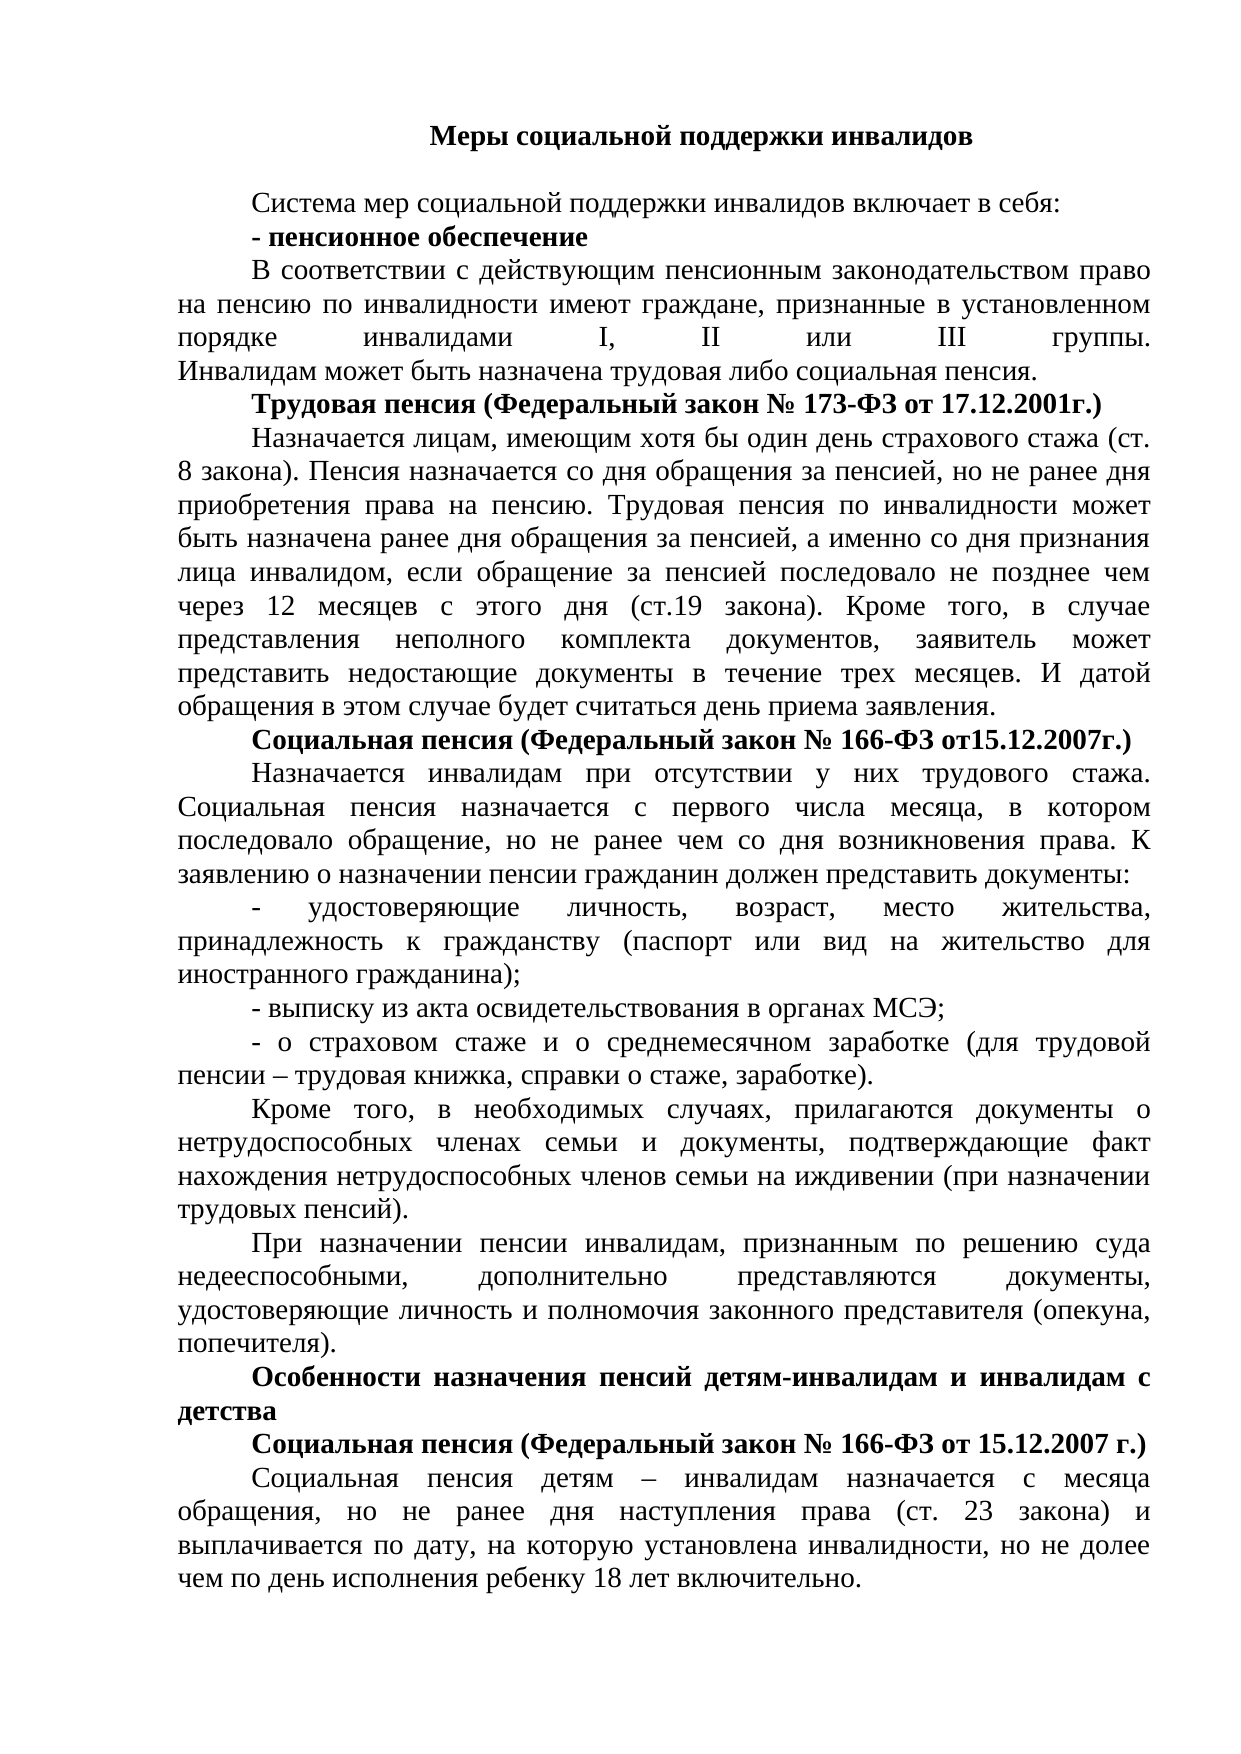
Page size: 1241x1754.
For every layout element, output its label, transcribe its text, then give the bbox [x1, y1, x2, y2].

text Социальная пенсия детям – инвалидам назначается с месяца обращения, но не ранее дня наступления права (ст. 23 закона) и выплачивается по дату, на которую установлена инвалидности, но не долее чем по день исполнения ребенку 18 лет включительно. [177, 1460, 1152, 1594]
text Назначается лицам, имеющим хотя бы один день страхового стажа (ст. 8 закона). Пенсия назначается со дня обращения за пенсией, но не ранее дня приобретения права на пенсию. Трудовая пенсия по инвалидности может быть назначена ранее дня обращения за пенсией, а именно со дня признания лица инвалидом, если обращение за пенсией последовало не позднее чем через 12 месяцев с этого дня (ст.19 закона). Кроме того, в случае представления неполного комплекта документов, заявитель может представить недостающие документы в течение трех месяцев. И датой обращения в этом случае будет считаться день приема заявления. [177, 420, 1152, 722]
text - о страховом стаже и о среднемесячном заработке (для трудовой пенсии – трудовая книжка, справки о стаже, заработке). [177, 1024, 1152, 1091]
text В соответствии с действующим пенсионным законодательством право на пенсию по инвалидности имеют граждане, признанные в установленном порядке инвалидами I, II или III группы. Инвалидам может быть назначена трудовая либо социальная пенсия. [177, 252, 1152, 386]
text - пенсионное обеспечение [177, 219, 1152, 252]
text Назначается инвалидам при отсутствии у них трудового стажа. Социальная пенсия назначается с первого числа месяца, в котором последовало обращение, но не ранее чем со дня возникновения права. К заявлению о назначении пенсии гражданин должен представить документы: [177, 755, 1152, 889]
text Кроме того, в необходимых случаях, прилагаются документы о нетрудоспособных членах семьи и документы, подтверждающие факт нахождения нетрудоспособных членов семьи на иждивении (при назначении трудовых пенсий). [177, 1091, 1152, 1225]
text Особенности назначения пенсий детям-инвалидам и инвалидам с детства [177, 1359, 1152, 1426]
text - выписку из акта освидетельствования в органах МСЭ; [177, 990, 1152, 1024]
text Социальная пенсия (Федеральный закон № 166-ФЗ от15.12.2007г.) [177, 722, 1152, 755]
text Трудовая пенсия (Федеральный закон № 173-ФЗ от 17.12.2001г.) [177, 386, 1152, 420]
text - удостоверяющие личность, возраст, место жительства, принадлежность к гражданству (паспорт или вид на жительство для иностранного гражданина); [177, 889, 1152, 990]
text Социальная пенсия (Федеральный закон № 166-ФЗ от 15.12.2007 г.) [177, 1426, 1152, 1460]
text Система мер социальной поддержки инвалидов включает в себя: [177, 185, 1152, 219]
text При назначении пенсии инвалидам, признанным по решению суда недееспособными, дополнительно представляются документы, удостоверяющие личность и полномочия законного представителя (опекуна, попечителя). [177, 1225, 1152, 1359]
text Меры социальной поддержки инвалидов [177, 118, 1152, 152]
